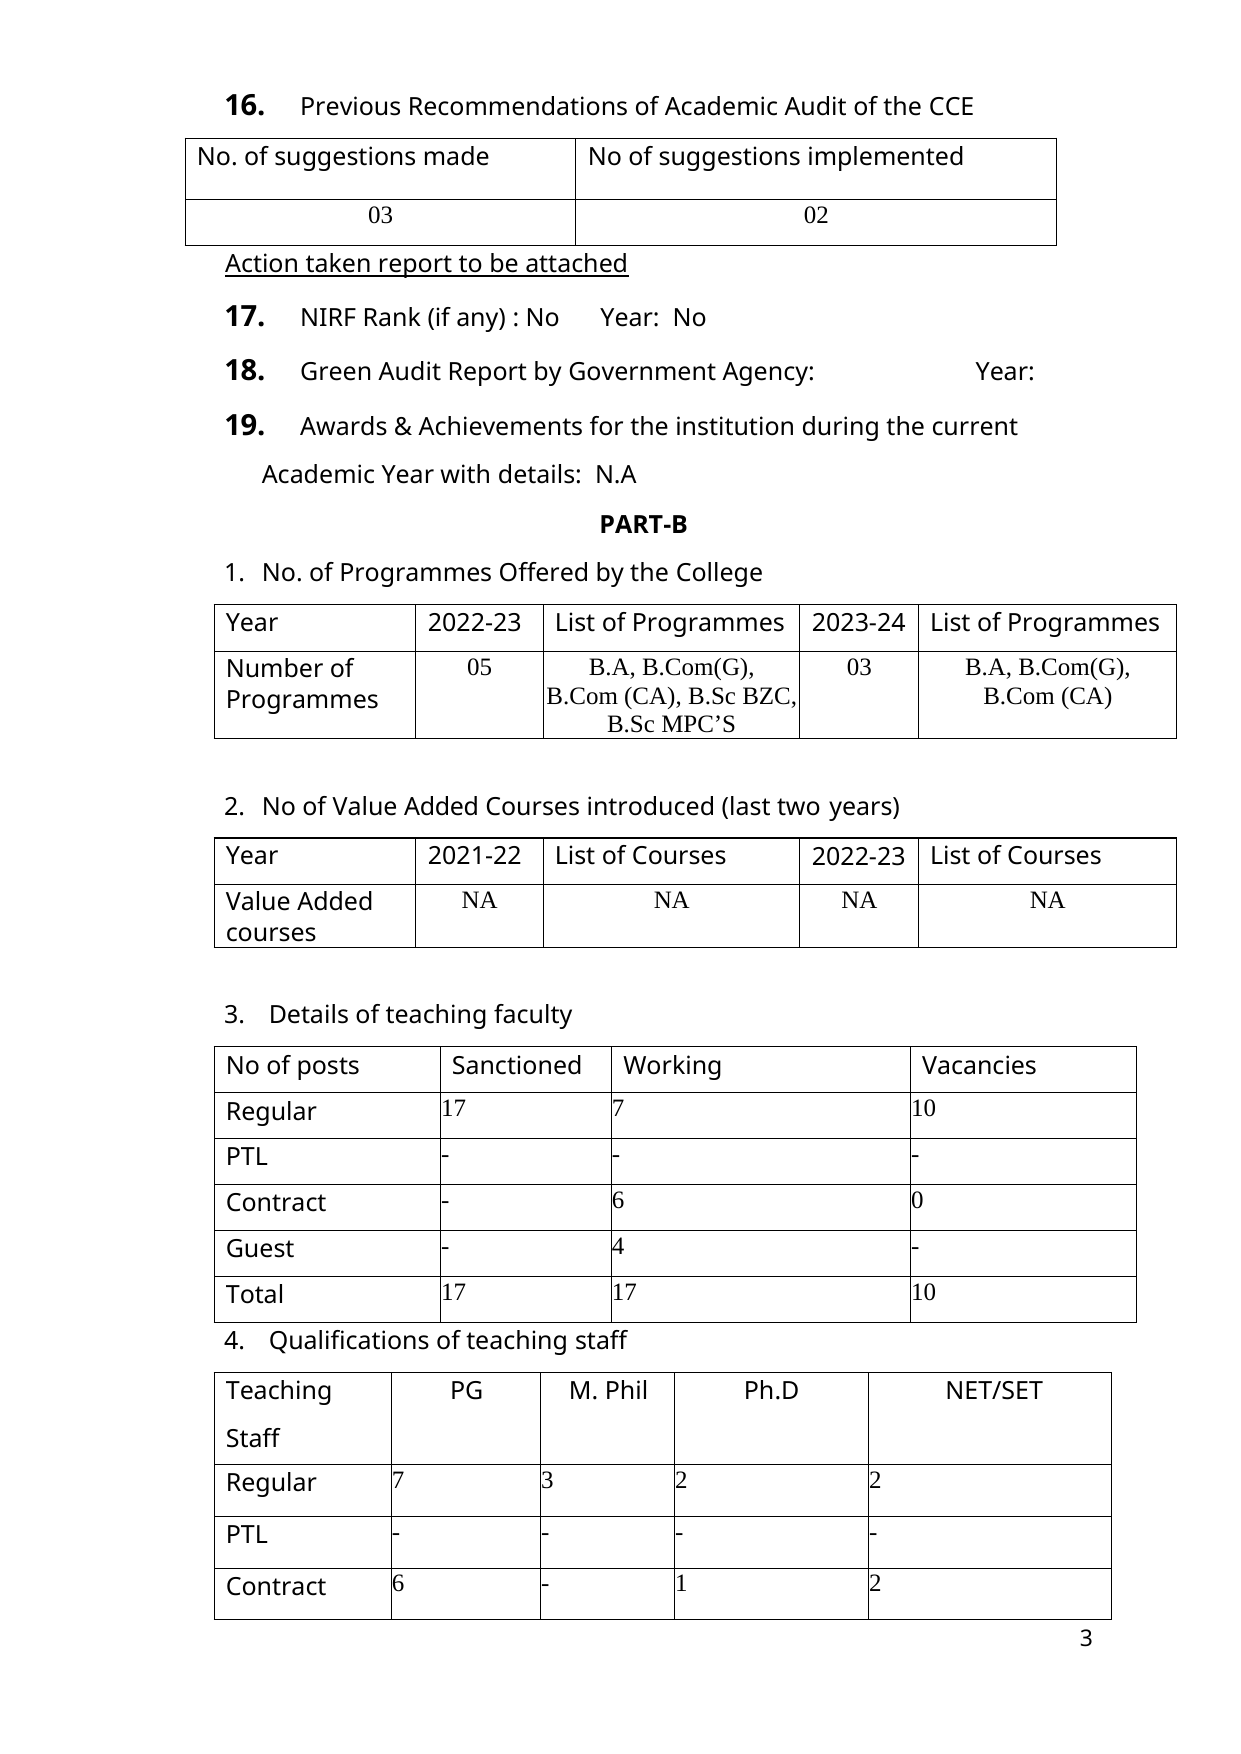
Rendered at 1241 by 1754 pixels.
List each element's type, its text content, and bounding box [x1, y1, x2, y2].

table_cell NA [919, 885, 1176, 947]
table_cell - [441, 1231, 611, 1276]
table_cell Guest [215, 1231, 440, 1276]
table_header No. of suggestions made [186, 139, 575, 199]
table_header Year [215, 839, 415, 884]
table_cell - [911, 1139, 1136, 1184]
table_header List of Programmes [919, 605, 1176, 651]
table_header 2023-24 [800, 605, 918, 651]
list Previous Recommendations of Academic Audit of the CCE [224, 84, 1188, 123]
table_cell Regular [215, 1093, 440, 1138]
table_header Vacancies [911, 1047, 1136, 1092]
table_cell - [612, 1139, 910, 1184]
table_cell 2 [869, 1569, 1111, 1619]
table_cell 03 [186, 200, 575, 245]
table_cell 6 [392, 1569, 540, 1619]
table_cell 4 [612, 1231, 910, 1276]
table_cell - [869, 1517, 1111, 1567]
list Qualifications of teaching staff [224, 1323, 1188, 1357]
table_header List of Programmes [544, 605, 799, 651]
table_cell 10 [911, 1277, 1136, 1322]
table_header 2022-23 [800, 839, 918, 884]
table_cell Contract [215, 1569, 391, 1619]
table_header NET/SET [869, 1373, 1111, 1464]
table_header No of suggestions implemented [576, 139, 1056, 199]
subtitle PART-B [303, 507, 983, 541]
table_header Year [215, 605, 415, 651]
table_cell PTL [215, 1139, 440, 1184]
list No of Value Added Courses introduced (last two years) [224, 788, 1188, 822]
table_header List of Courses [544, 839, 799, 884]
table_cell 17 [441, 1093, 611, 1138]
table_cell - [541, 1517, 674, 1567]
table_cell 10 [911, 1093, 1136, 1138]
list Green Audit Report by Government Agency: Year: [224, 349, 1188, 389]
table_cell 2 [675, 1465, 868, 1516]
table_cell - [441, 1139, 611, 1184]
table_cell NA [544, 885, 799, 947]
table_cell 17 [612, 1277, 910, 1322]
table_cell 03 [800, 652, 918, 738]
table_cell 6 [612, 1185, 910, 1230]
table_header List of Courses [919, 839, 1176, 884]
table_header Ph.D [675, 1373, 868, 1464]
table_header 2022-23 [416, 605, 543, 651]
table_cell 05 [416, 652, 543, 738]
table_cell - [441, 1185, 611, 1230]
table_cell Number of Programmes [215, 652, 415, 738]
table_cell 17 [441, 1277, 611, 1322]
table_header PG [392, 1373, 540, 1464]
table_cell 0 [911, 1185, 1136, 1230]
list Awards & Achievements for the institution during the current Academic Year with details: N.A [224, 404, 1027, 491]
table_header Sanctioned [441, 1047, 611, 1092]
table_cell B.A, B.Com(G), B.Com (CA), B.Sc BZC, B.Sc MPC’S [544, 652, 799, 738]
table_cell - [911, 1231, 1136, 1276]
table_header Working [612, 1047, 910, 1092]
table_cell - [675, 1517, 868, 1567]
table_cell - [392, 1517, 540, 1567]
table_cell NA [416, 885, 543, 947]
table_cell 2 [869, 1465, 1111, 1516]
table_cell 1 [675, 1569, 868, 1619]
table_cell 3 [541, 1465, 674, 1516]
table_cell 7 [392, 1465, 540, 1516]
table_cell B.A, B.Com(G), B.Com (CA) [919, 652, 1176, 738]
table_cell 02 [576, 200, 1056, 245]
table_header No of posts [215, 1047, 440, 1092]
list NIRF Rank (if any) : No Year: No [224, 295, 1188, 335]
table_cell NA [800, 885, 918, 947]
table_cell - [541, 1569, 674, 1619]
table_cell Regular [215, 1465, 391, 1516]
table_cell Total [215, 1277, 440, 1322]
table_header M. Phil [541, 1373, 674, 1464]
table_cell Value Added courses [215, 885, 415, 947]
table_cell Contract [215, 1185, 440, 1230]
table_header Teaching Staff [215, 1373, 391, 1464]
text Action taken report to be attached [225, 246, 1188, 280]
list No. of Programmes Offered by the College [224, 555, 1188, 589]
table_cell PTL [215, 1517, 391, 1567]
table_header 2021-22 [416, 839, 543, 884]
list Details of teaching faculty [224, 997, 1188, 1031]
table_cell 7 [612, 1093, 910, 1138]
